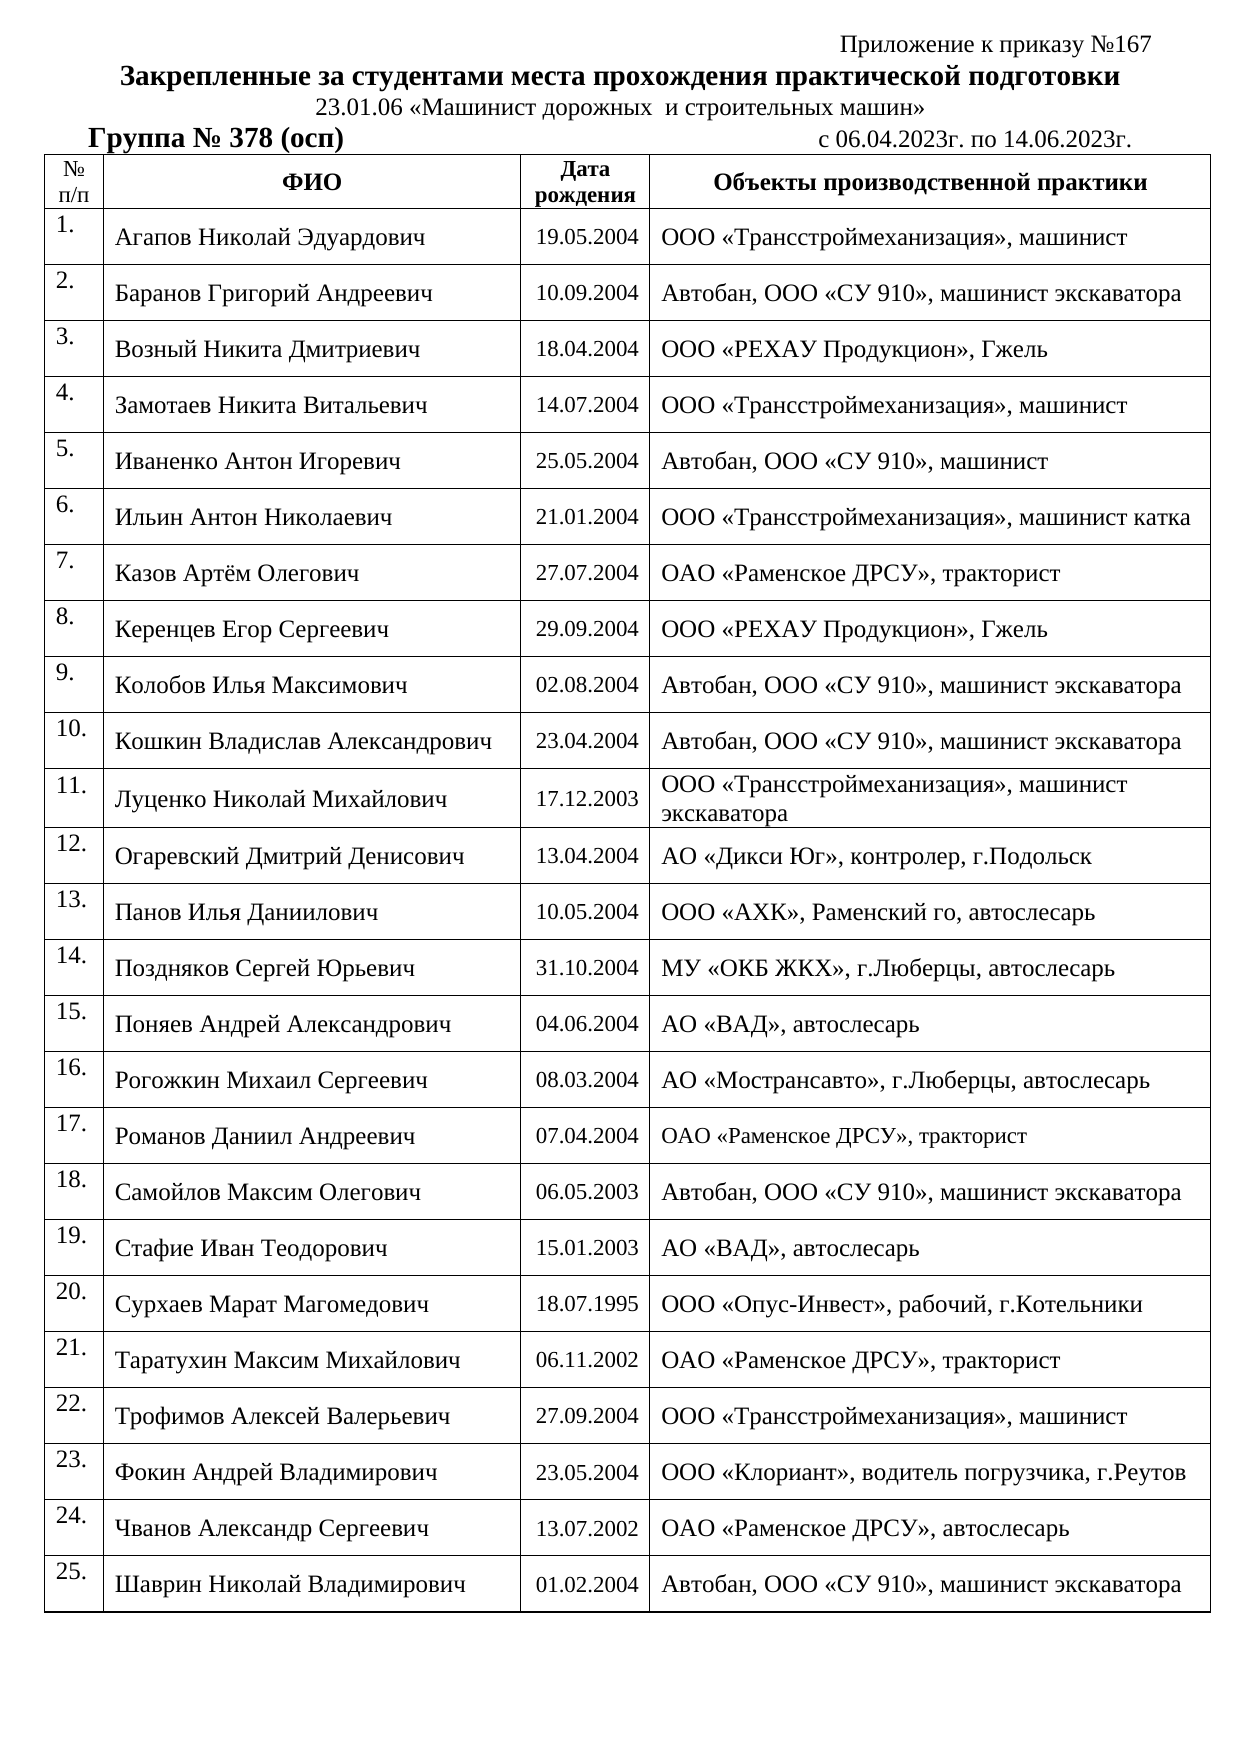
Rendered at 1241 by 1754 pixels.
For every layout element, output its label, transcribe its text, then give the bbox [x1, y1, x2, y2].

table_cell Поздняков Сергей Юрьевич [104, 940, 520, 995]
table_cell 17.12.2003 [521, 769, 649, 827]
table_cell Рогожкин Михаил Сергеевич [104, 1052, 520, 1107]
table_cell Луценко Николай Михайлович [104, 769, 520, 827]
table_cell 27.09.2004 [521, 1388, 649, 1443]
text Группа № 378 (осп) с 06.04.2023г. по 14.06.2023г. [29, 121, 1152, 154]
table_cell Панов Илья Даниилович [104, 884, 520, 939]
table_cell Огаревский Дмитрий Денисович [104, 828, 520, 883]
table_cell Романов Даниил Андреевич [104, 1108, 520, 1163]
table_cell 7. [45, 545, 103, 600]
table_cell 6. [45, 489, 103, 544]
table_cell 15. [45, 996, 103, 1051]
table_cell Сурхаев Марат Магомедович [104, 1276, 520, 1331]
table_cell 12. [45, 828, 103, 883]
table_header ФИО [104, 155, 520, 208]
table_header Объекты производственной практики [650, 155, 1210, 208]
table_cell Агапов Николай Эдуардович [104, 209, 520, 264]
table_cell 27.07.2004 [521, 545, 649, 600]
table_cell Автобан, ООО «СУ 910», машинист экскаватора [650, 1556, 1210, 1611]
table_cell 31.10.2004 [521, 940, 649, 995]
table_cell АО «Дикси Юг», контролер, г.Подольск [650, 828, 1210, 883]
table_cell Шаврин Николай Владимирович [104, 1556, 520, 1611]
table_cell ОАО «Раменское ДРСУ», тракторист [650, 1332, 1210, 1387]
table_cell 18.04.2004 [521, 321, 649, 376]
table_cell 13. [45, 884, 103, 939]
table_cell ОАО «Раменское ДРСУ», автослесарь [650, 1500, 1210, 1555]
table_cell 23.05.2004 [521, 1444, 649, 1499]
table_cell МУ «ОКБ ЖКХ», г.Люберцы, автослесарь [650, 940, 1210, 995]
table_cell 3. [45, 321, 103, 376]
table_cell 8. [45, 601, 103, 656]
table_cell 13.04.2004 [521, 828, 649, 883]
table_cell 5. [45, 433, 103, 488]
table_cell 2. [45, 265, 103, 320]
table_cell 19. [45, 1220, 103, 1275]
table_cell Автобан, ООО «СУ 910», машинист экскаватора [650, 1164, 1210, 1219]
text 23.01.06 «Машинист дорожных и строительных машин» [89, 92, 1152, 121]
table_cell Баранов Григорий Андреевич [104, 265, 520, 320]
table_cell 18.07.1995 [521, 1276, 649, 1331]
table_cell ООО «Клориант», водитель погрузчика, г.Реутов [650, 1444, 1210, 1499]
table_cell 08.03.2004 [521, 1052, 649, 1107]
table_cell 4. [45, 377, 103, 432]
table_cell ООО «РЕХАУ Продукцион», Гжель [650, 601, 1210, 656]
table_cell ООО «Трансстроймеханизация», машинист [650, 1388, 1210, 1443]
table_cell 14. [45, 940, 103, 995]
table_cell Фокин Андрей Владимирович [104, 1444, 520, 1499]
table_cell 20. [45, 1276, 103, 1331]
table_cell Автобан, ООО «СУ 910», машинист экскаватора [650, 265, 1210, 320]
table_cell 29.09.2004 [521, 601, 649, 656]
table_cell 21.01.2004 [521, 489, 649, 544]
table_cell 15.01.2003 [521, 1220, 649, 1275]
table_cell ООО «Трансстроймеханизация», машинист [650, 377, 1210, 432]
table_cell 06.05.2003 [521, 1164, 649, 1219]
table_cell 22. [45, 1388, 103, 1443]
table_cell 9. [45, 657, 103, 712]
table_cell Стафие Иван Теодорович [104, 1220, 520, 1275]
table_cell Колобов Илья Максимович [104, 657, 520, 712]
table_cell Автобан, ООО «СУ 910», машинист экскаватора [650, 657, 1210, 712]
table_cell АО «Мострансавто», г.Люберцы, автослесарь [650, 1052, 1210, 1107]
table_cell 11. [45, 769, 103, 827]
table_cell Самойлов Максим Олегович [104, 1164, 520, 1219]
table_cell 16. [45, 1052, 103, 1107]
table_cell Автобан, ООО «СУ 910», машинист [650, 433, 1210, 488]
table_cell Иваненко Антон Игоревич [104, 433, 520, 488]
table_cell ООО «Трансстроймеханизация», машинист экскаватора [650, 769, 1210, 827]
table_cell Автобан, ООО «СУ 910», машинист экскаватора [650, 713, 1210, 768]
table_cell Возный Никита Дмитриевич [104, 321, 520, 376]
table_cell ООО «Трансстроймеханизация», машинист катка [650, 489, 1210, 544]
table_cell 18. [45, 1164, 103, 1219]
table_cell Чванов Александр Сергеевич [104, 1500, 520, 1555]
table_cell ООО «Трансстроймеханизация», машинист [650, 209, 1210, 264]
table_cell ООО «Опус-Инвест», рабочий, г.Котельники [650, 1276, 1210, 1331]
text Закрепленные за студентами места прохождения практической подготовки [89, 58, 1152, 92]
table_cell 19.05.2004 [521, 209, 649, 264]
table_cell 25. [45, 1556, 103, 1611]
table_cell 06.11.2002 [521, 1332, 649, 1387]
table_cell Замотаев Никита Витальевич [104, 377, 520, 432]
table_cell 13.07.2002 [521, 1500, 649, 1555]
table_cell 04.06.2004 [521, 996, 649, 1051]
table_cell 23. [45, 1444, 103, 1499]
table_cell 10.05.2004 [521, 884, 649, 939]
table_cell Кошкин Владислав Александрович [104, 713, 520, 768]
table_cell ОАО «Раменское ДРСУ», тракторист [650, 1108, 1210, 1163]
table_cell АО «ВАД», автослесарь [650, 996, 1210, 1051]
table_cell 21. [45, 1332, 103, 1387]
table_cell 25.05.2004 [521, 433, 649, 488]
table_cell 24. [45, 1500, 103, 1555]
table_cell Казов Артём Олегович [104, 545, 520, 600]
table_cell Трофимов Алексей Валерьевич [104, 1388, 520, 1443]
table_cell Керенцев Егор Сергеевич [104, 601, 520, 656]
table_cell 14.07.2004 [521, 377, 649, 432]
table_cell 01.02.2004 [521, 1556, 649, 1611]
table_cell ООО «РЕХАУ Продукцион», Гжель [650, 321, 1210, 376]
table_cell 10. [45, 713, 103, 768]
table_cell Поняев Андрей Александрович [104, 996, 520, 1051]
table_cell 1. [45, 209, 103, 264]
table_cell 02.08.2004 [521, 657, 649, 712]
table_cell Ильин Антон Николаевич [104, 489, 520, 544]
table_cell АО «ВАД», автослесарь [650, 1220, 1210, 1275]
table_cell 10.09.2004 [521, 265, 649, 320]
table_cell 23.04.2004 [521, 713, 649, 768]
text Приложение к приказу №167 [0, 29, 1152, 58]
table_header № п/п [45, 155, 103, 208]
table_cell 07.04.2004 [521, 1108, 649, 1163]
table_cell 17. [45, 1108, 103, 1163]
table_cell ОАО «Раменское ДРСУ», тракторист [650, 545, 1210, 600]
table_cell Таратухин Максим Михайлович [104, 1332, 520, 1387]
table_cell ООО «АХК», Раменский го, автослесарь [650, 884, 1210, 939]
table_header Дата рождения [521, 155, 649, 208]
